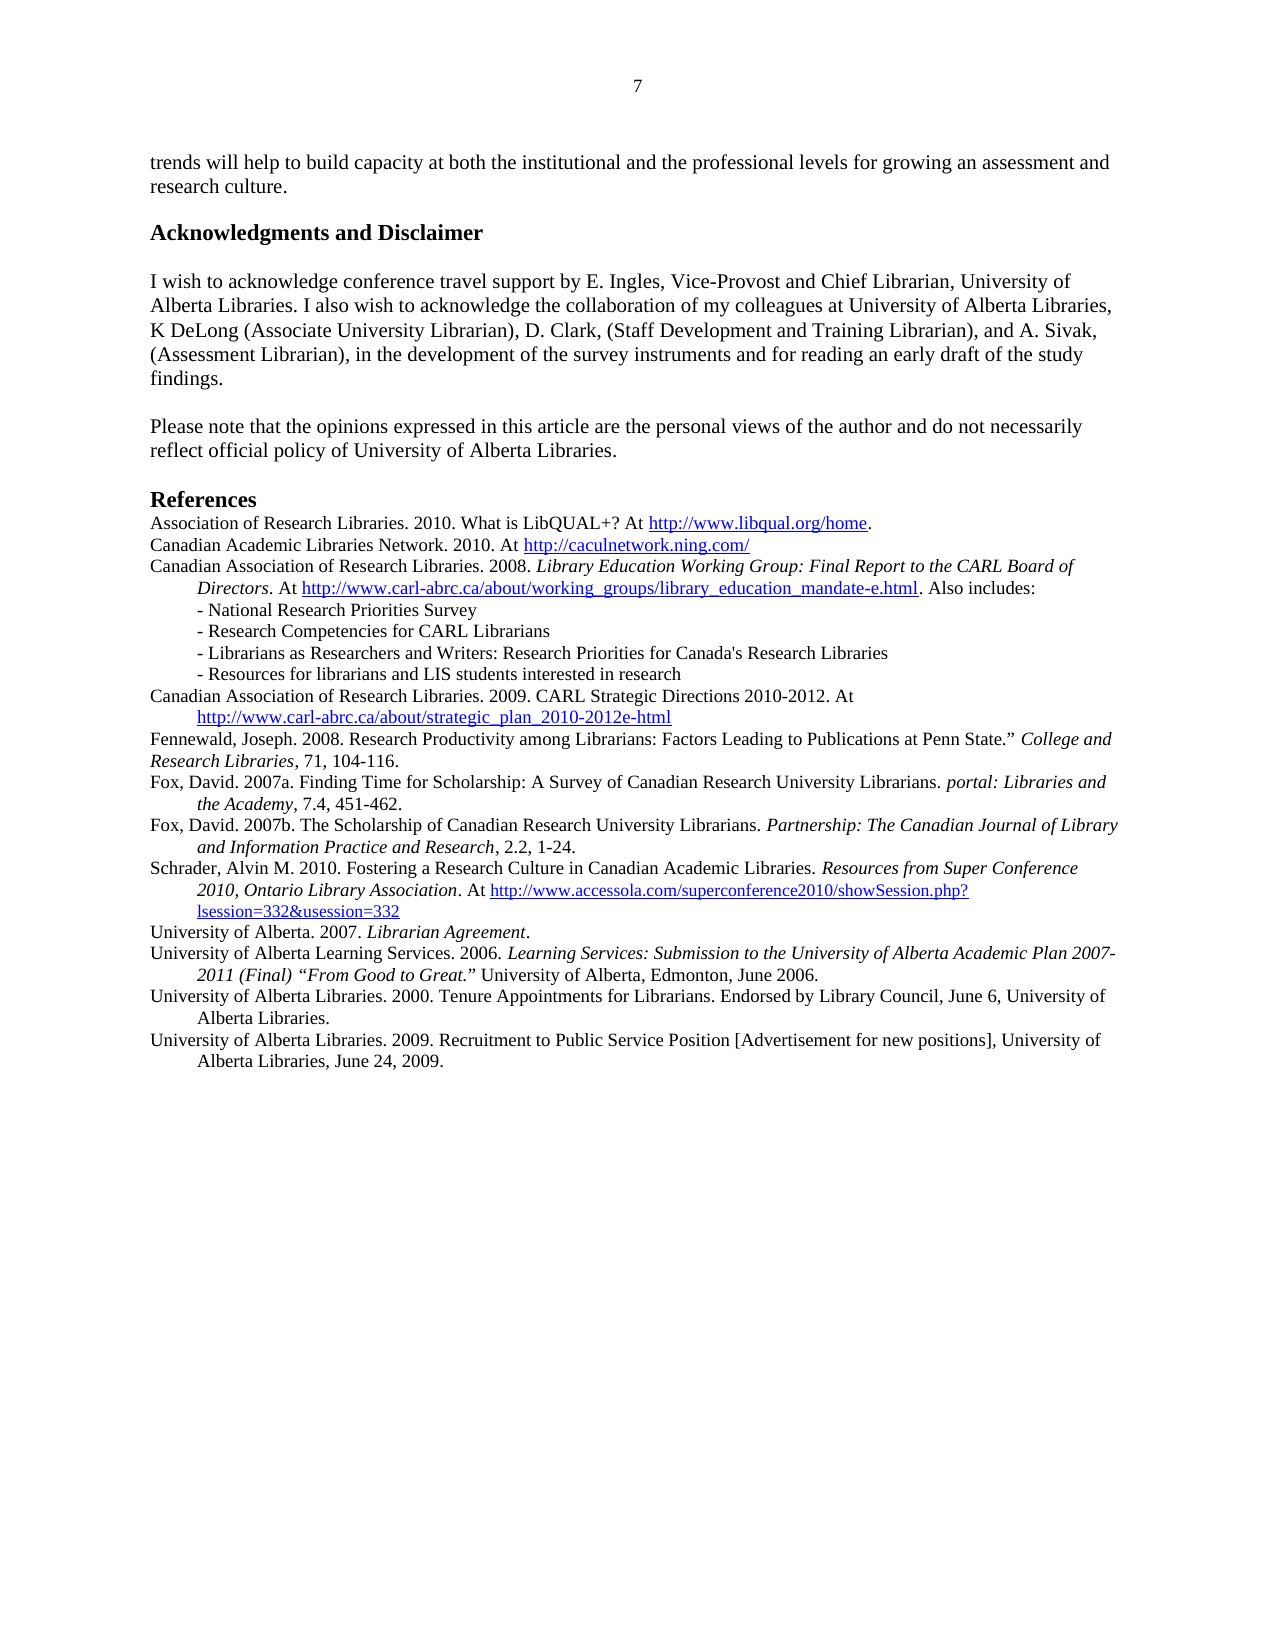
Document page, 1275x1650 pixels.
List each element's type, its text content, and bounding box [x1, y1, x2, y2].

text University of Alberta Libraries. 2000. Tenure Appointments for Librarians. Endorsed by Library Council, June 6, University of Alberta Libraries. [150, 985, 1125, 1028]
text Fox, David. 2007a. Finding Time for Scholarship: A Survey of Canadian Research University Librarians. portal: Libraries and the Academy, 7.4, 451-462. [150, 771, 1125, 814]
text - Librarians as Researchers and Writers: Research Priorities for Canada's Research Libraries [150, 642, 1125, 663]
text - National Research Priorities Survey [150, 598, 1125, 620]
text Schrader, Alvin M. 2010. Fostering a Research Culture in Canadian Academic Libraries. Resources from Super Conference 2010, Ontario Library Association. At http://www.accessola.com/superconference2010/showSession.php?lsession=332&usession=332 [150, 857, 1125, 921]
text Canadian Association of Research Libraries. 2008. Library Education Working Group: Final Report to the CARL Board of Directors. At http://www.carl-abrc.ca/about/working_groups/library_education_mandate-e.html. Also includes: [150, 555, 1125, 598]
text Please note that the opinions expressed in this article are the personal views of the author and do not necessarily reflect official policy of University of Alberta Libraries. [150, 414, 1125, 462]
text Association of Research Libraries. 2010. What is LibQUAL+? At http://www.libqual.org/home. [150, 512, 1125, 534]
text I wish to acknowledge conference travel support by E. Ingles, Vice-Provost and Chief Librarian, University of Alberta Libraries. I also wish to acknowledge the collaboration of my colleagues at University of Alberta Libraries, K DeLong (Associate University Librarian), D. Clark, (Staff Development and Training Librarian), and A. Sivak, (Assessment Librarian), in the development of the survey instruments and for reading an early draft of the study findings. [150, 269, 1125, 390]
text Fox, David. 2007b. The Scholarship of Canadian Research University Librarians. Partnership: The Canadian Journal of Library and Information Practice and Research, 2.2, 1-24. [150, 814, 1125, 857]
text - Research Competencies for CARL Librarians [150, 620, 1125, 642]
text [150, 150, 1125, 198]
text Acknowledgments and Disclaimer [150, 219, 1125, 245]
text Fennewald, Joseph. 2008. Research Productivity among Librarians: Factors Leading to Publications at Penn State.” College and Research Libraries, 71, 104-116. [150, 728, 1125, 771]
text University of Alberta Libraries. 2009. Recruitment to Public Service Position [Advertisement for new positions], University of Alberta Libraries, June 24, 2009. [150, 1028, 1125, 1072]
text - Resources for librarians and LIS students interested in research [150, 663, 1125, 685]
text References [150, 486, 1125, 512]
text Canadian Academic Libraries Network. 2010. At http://caculnetwork.ning.com/ [150, 534, 1125, 555]
text University of Alberta. 2007. Librarian Agreement. [150, 921, 1125, 942]
text University of Alberta Learning Services. 2006. Learning Services: Submission to the University of Alberta Academic Plan 2007-2011 (Final) “From Good to Great.” University of Alberta, Edmonton, June 2006. [150, 942, 1125, 985]
text Canadian Association of Research Libraries. 2009. CARL Strategic Directions 2010-2012. At http://www.carl-abrc.ca/about/strategic_plan_2010-2012e-html [150, 685, 1125, 728]
